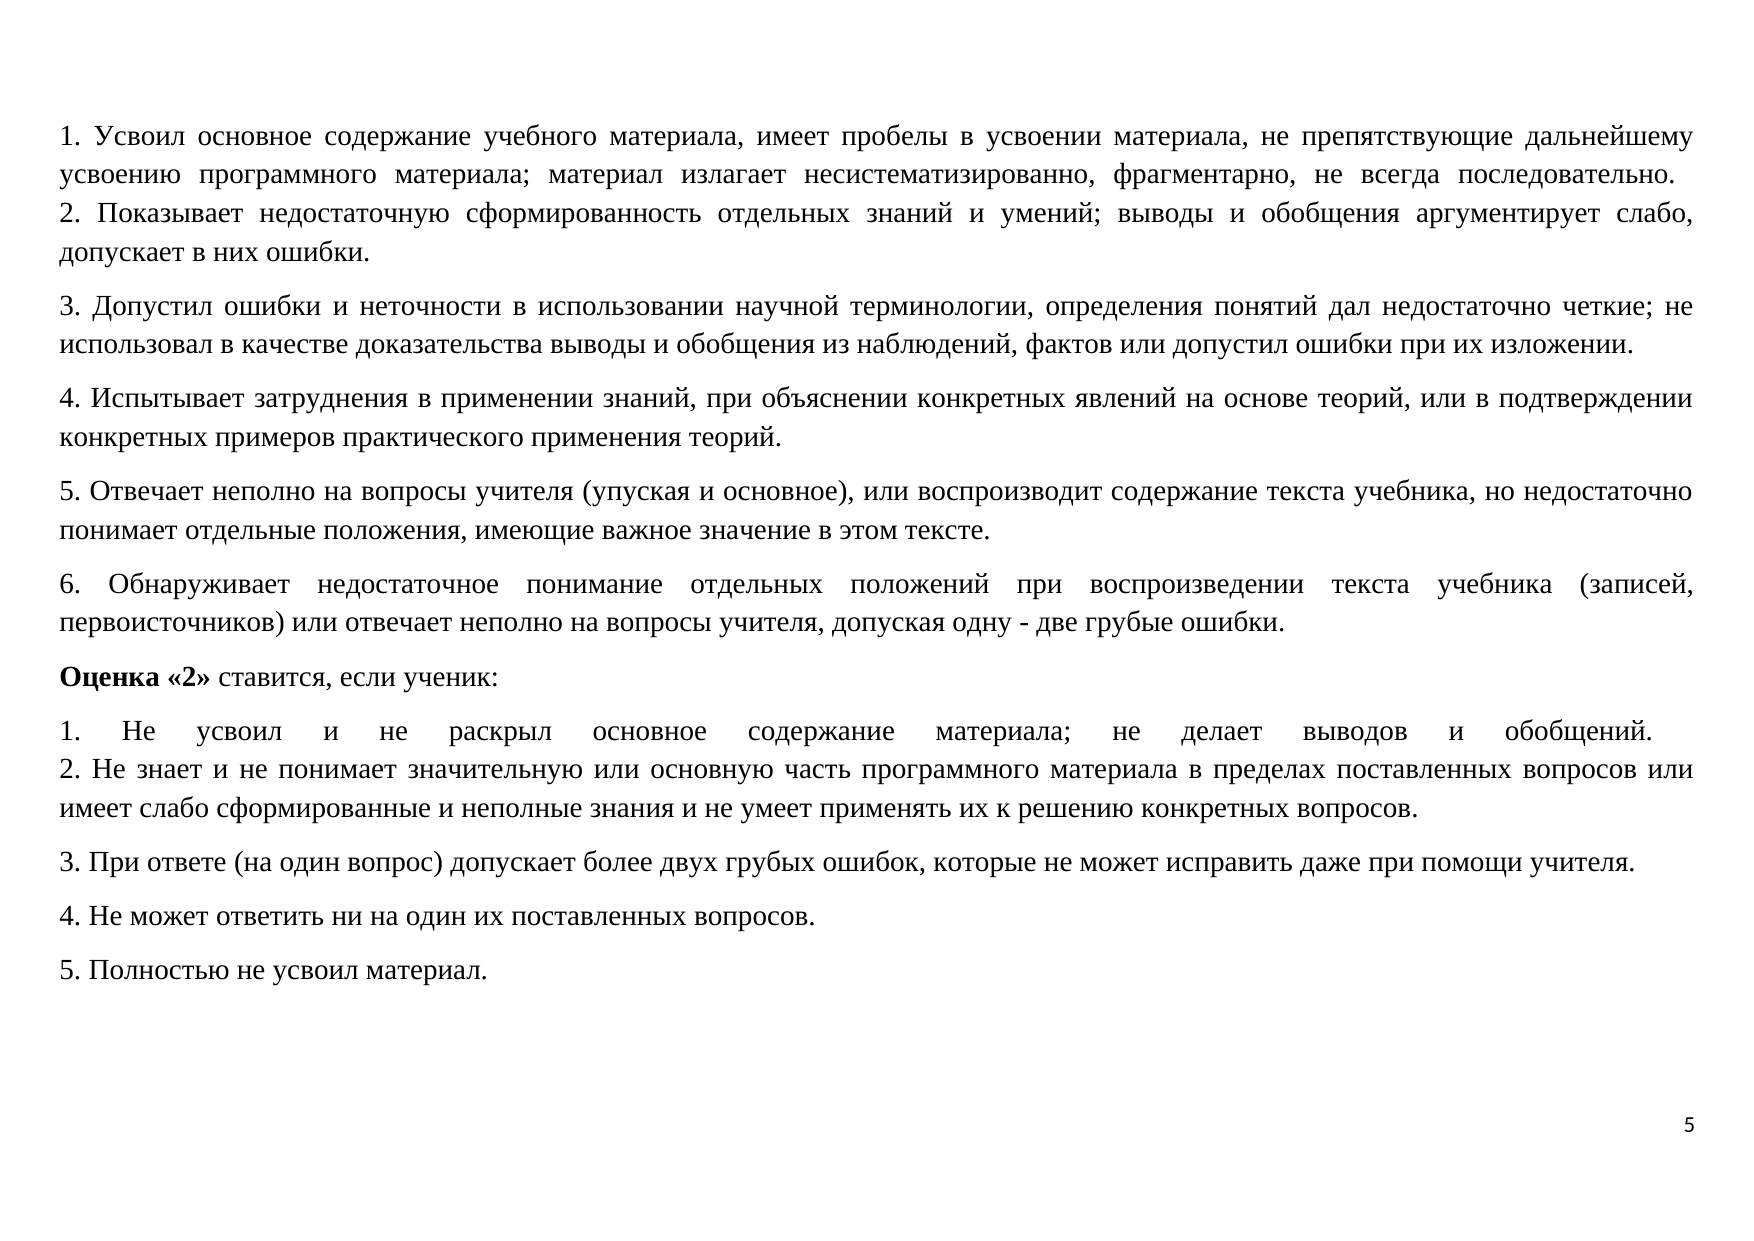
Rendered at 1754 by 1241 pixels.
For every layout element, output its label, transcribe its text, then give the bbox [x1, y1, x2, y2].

text 3. Допустил ошибки и неточности в использовании научной терминологии, определения понятий дал недостаточно четкие; не использовал в качестве доказательства выводы и обобщения из наблюдений, фактов или допустил ошибки при их изложении. [59, 288, 1695, 360]
text 5. Отвечает неполно на вопросы учителя (упуская и основное), или воспроизводит содержание текста учебника, но недостаточно понимает отдельные положения, имеющие важное значение в этом тексте. [59, 473, 1695, 545]
text Оценка «2» ставится, если ученик: [59, 659, 1695, 692]
text 4. Испытывает затруднения в применении знаний, при объяснении конкретных явлений на основе теорий, или в подтверждении конкретных примеров практического применения теорий. [59, 381, 1695, 453]
text 1. Не усвоил и не раскрыл основное содержание материала; не делает выводов и обобщений. 2. Не знает и не понимает значительную или основную часть программного материала в пределах поставленных вопросов или имеет слабо сформированные и неполные знания и не умеет применять их к решению конкретных вопросов. [59, 713, 1695, 823]
text 4. Не может ответить ни на один их поставленных вопросов. [59, 898, 1695, 932]
text 6. Обнаруживает недостаточное понимание отдельных положений при воспроизведении текста учебника (записей, первоисточников) или отвечает неполно на вопросы учителя, допуская одну - две грубые ошибки. [59, 566, 1695, 638]
text 3. При ответе (на один вопрос) допускает более двух грубых ошибок, которые не может исправить даже при помощи учителя. [59, 844, 1695, 878]
text 1. Усвоил основное содержание учебного материала, имеет пробелы в усвоении материала, не препятствующие дальнейшему усвоению программного материала; материал излагает несистематизированно, фрагментарно, не всегда последовательно. 2. Показывает недостаточную сформированность отдельных знаний и умений; выводы и обобщения аргументирует слабо, допускает в них ошибки. [59, 118, 1695, 267]
text 5. Полностью не усвоил материал. [59, 952, 1695, 986]
